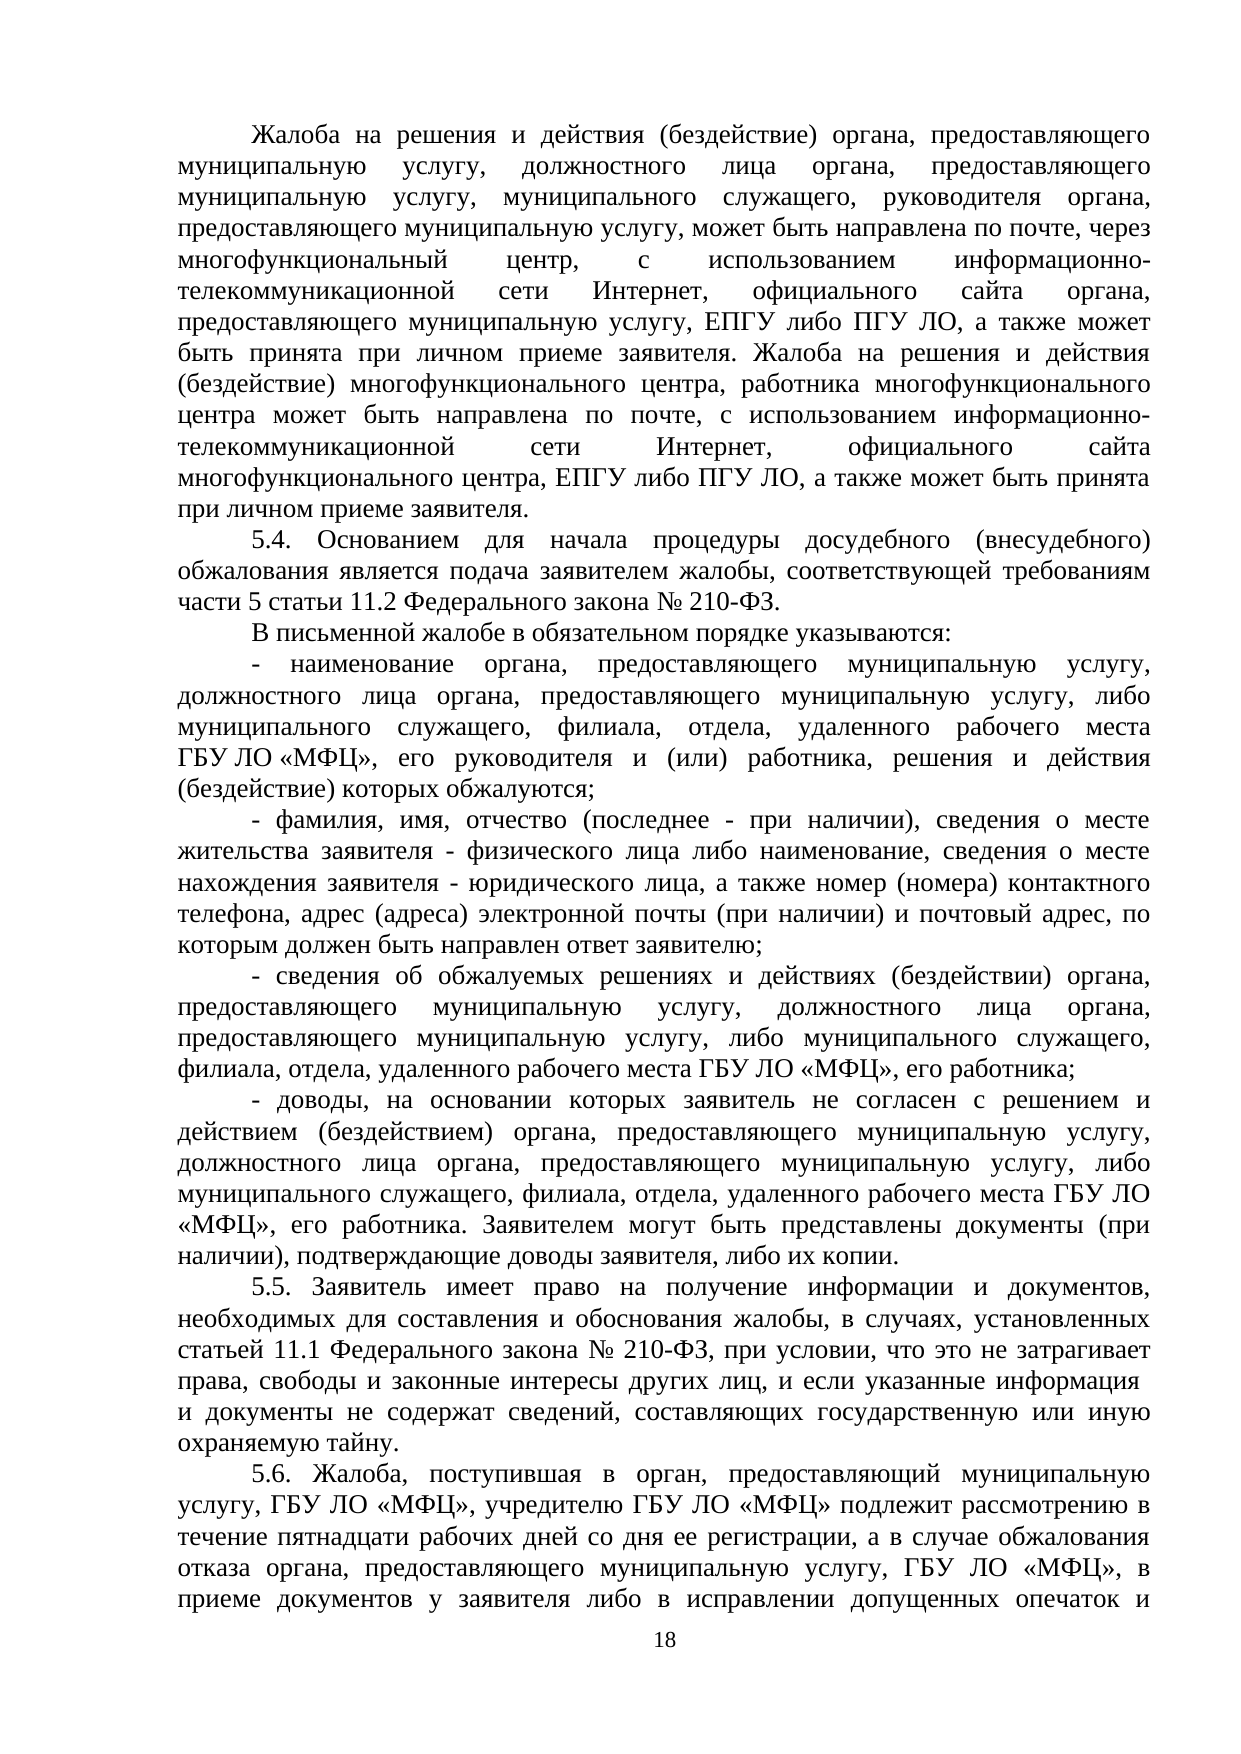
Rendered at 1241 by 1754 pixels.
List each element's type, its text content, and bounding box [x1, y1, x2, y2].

text - доводы, на основании которых заявитель не согласен с решением и действием (бездействием) органа, предоставляющего муниципальную услугу, должностного лица органа, предоставляющего муниципальную услугу, либо муниципального служащего, филиала, отдела, удаленного рабочего места ГБУ ЛО «МФЦ», его работника. Заявителем могут быть представлены документы (при наличии), подтверждающие доводы заявителя, либо их копии. [177, 1084, 1152, 1271]
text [177, 1457, 1152, 1613]
text - наименование органа, предоставляющего муниципальную услугу, должностного лица органа, предоставляющего муниципальную услугу, либо муниципального служащего, филиала, отдела, удаленного рабочего места ГБУ ЛО «МФЦ», его руководителя и (или) работника, решения и действия (бездействие) которых обжалуются; [177, 648, 1152, 803]
text - фамилия, имя, отчество (последнее - при наличии), сведения о месте жительства заявителя - физического лица либо наименование, сведения о месте нахождения заявителя - юридического лица, а также номер (номера) контактного телефона, адрес (адреса) электронной почты (при наличии) и почтовый адрес, по которым должен быть направлен ответ заявителю; [177, 803, 1152, 959]
text Жалоба на решения и действия (бездействие) органа, предоставляющего муниципальную услугу, должностного лица органа, предоставляющего муниципальную услугу, муниципального служащего, руководителя органа, предоставляющего муниципальную услугу, может быть направлена по почте, через многофункциональный центр, с использованием информационно-телекоммуникационной сети Интернет, официального сайта органа, предоставляющего муниципальную услугу, ЕПГУ либо ПГУ ЛО, а также может быть принята при личном приеме заявителя. Жалоба на решения и действия (бездействие) многофункционального центра, работника многофункционального центра может быть направлена по почте, с использованием информационно-телекоммуникационной сети Интернет, официального сайта многофункционального центра, ЕПГУ либо ПГУ ЛО, а также может быть принята при личном приеме заявителя. [177, 118, 1152, 523]
text В письменной жалобе в обязательном порядке указываются: [177, 616, 1152, 648]
text 5.4. Основанием для начала процедуры досудебного (внесудебного) обжалования является подача заявителем жалобы, соответствующей требованиям части 5 статьи 11.2 Федерального закона № 210-ФЗ. [177, 523, 1152, 616]
text - сведения об обжалуемых решениях и действиях (бездействии) органа, предоставляющего муниципальную услугу, должностного лица органа, предоставляющего муниципальную услугу, либо муниципального служащего, филиала, отдела, удаленного рабочего места ГБУ ЛО «МФЦ», его работника; [177, 959, 1152, 1084]
text 5.5. Заявитель имеет право на получение информации и документов, необходимых для составления и обоснования жалобы, в случаях, установленных статьей 11.1 Федерального закона № 210-ФЗ, при условии, что это не затрагивает права, свободы и законные интересы других лиц, и если указанные информация и документы не содержат сведений, составляющих государственную или иную охраняемую тайну. [177, 1271, 1152, 1457]
